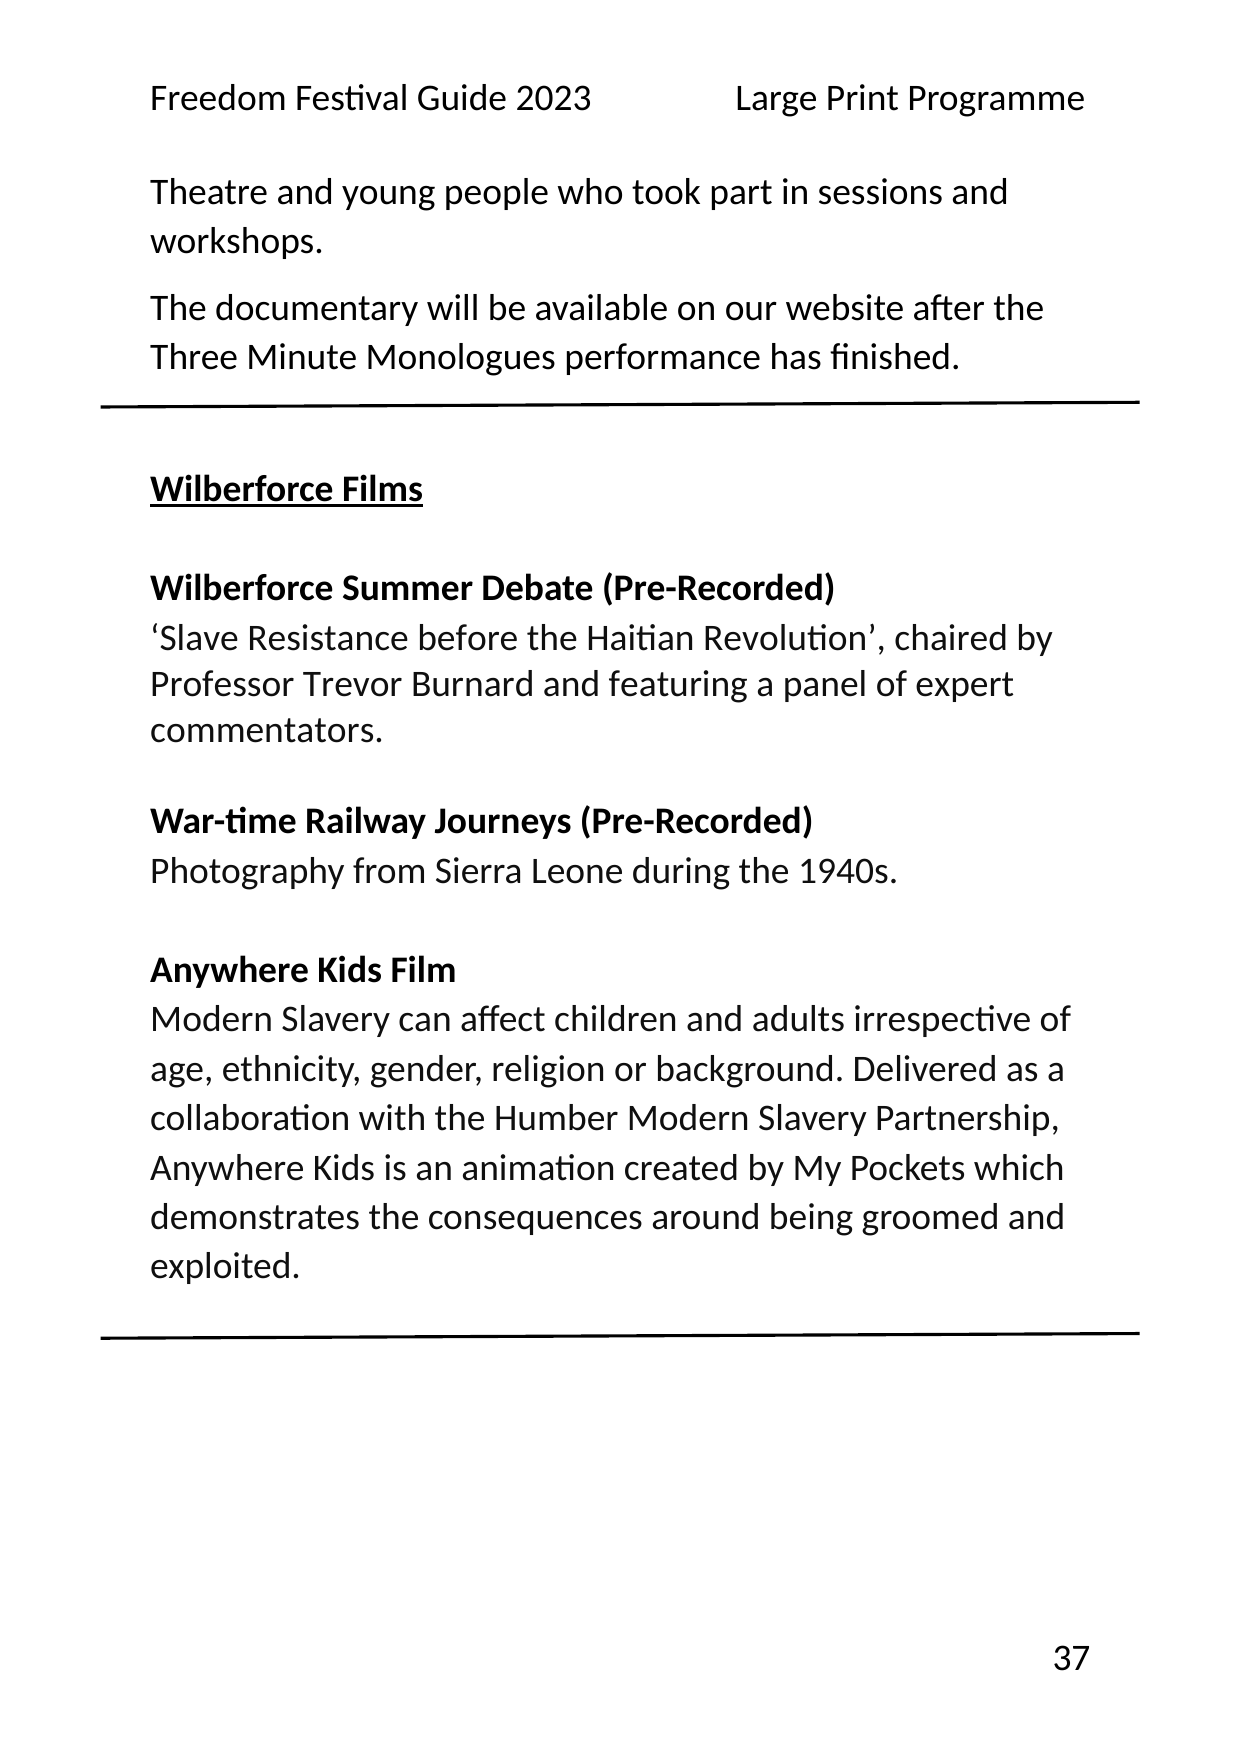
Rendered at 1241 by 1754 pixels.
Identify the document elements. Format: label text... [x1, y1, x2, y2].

text Wilberforce Films [150, 465, 1090, 511]
text The documentary will be available on our website after the Three Minute Monologues performance has finished. [150, 284, 1090, 379]
text War-time Railway Journeys (Pre-Recorded) [150, 797, 1090, 843]
text Anywhere Kids Film [150, 946, 1090, 991]
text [150, 168, 1090, 263]
text ‘Slave Resistance before the Haitian Revolution’, chaired by Professor Trevor Burnard and featuring a panel of expert commentators. [150, 614, 1090, 751]
text Photography from Sierra Leone during the 1940s. [150, 847, 1090, 892]
text Modern Slavery can affect children and adults irrespective of age, ethnicity, gender, religion or background. Delivered as a collaboration with the Humber Modern Slavery Partnership, Anywhere Kids is an animation created by My Pockets which demonstrates the consequences around being groomed and exploited. [150, 995, 1090, 1288]
text Wilberforce Summer Debate (Pre-Recorded) [150, 564, 1090, 610]
